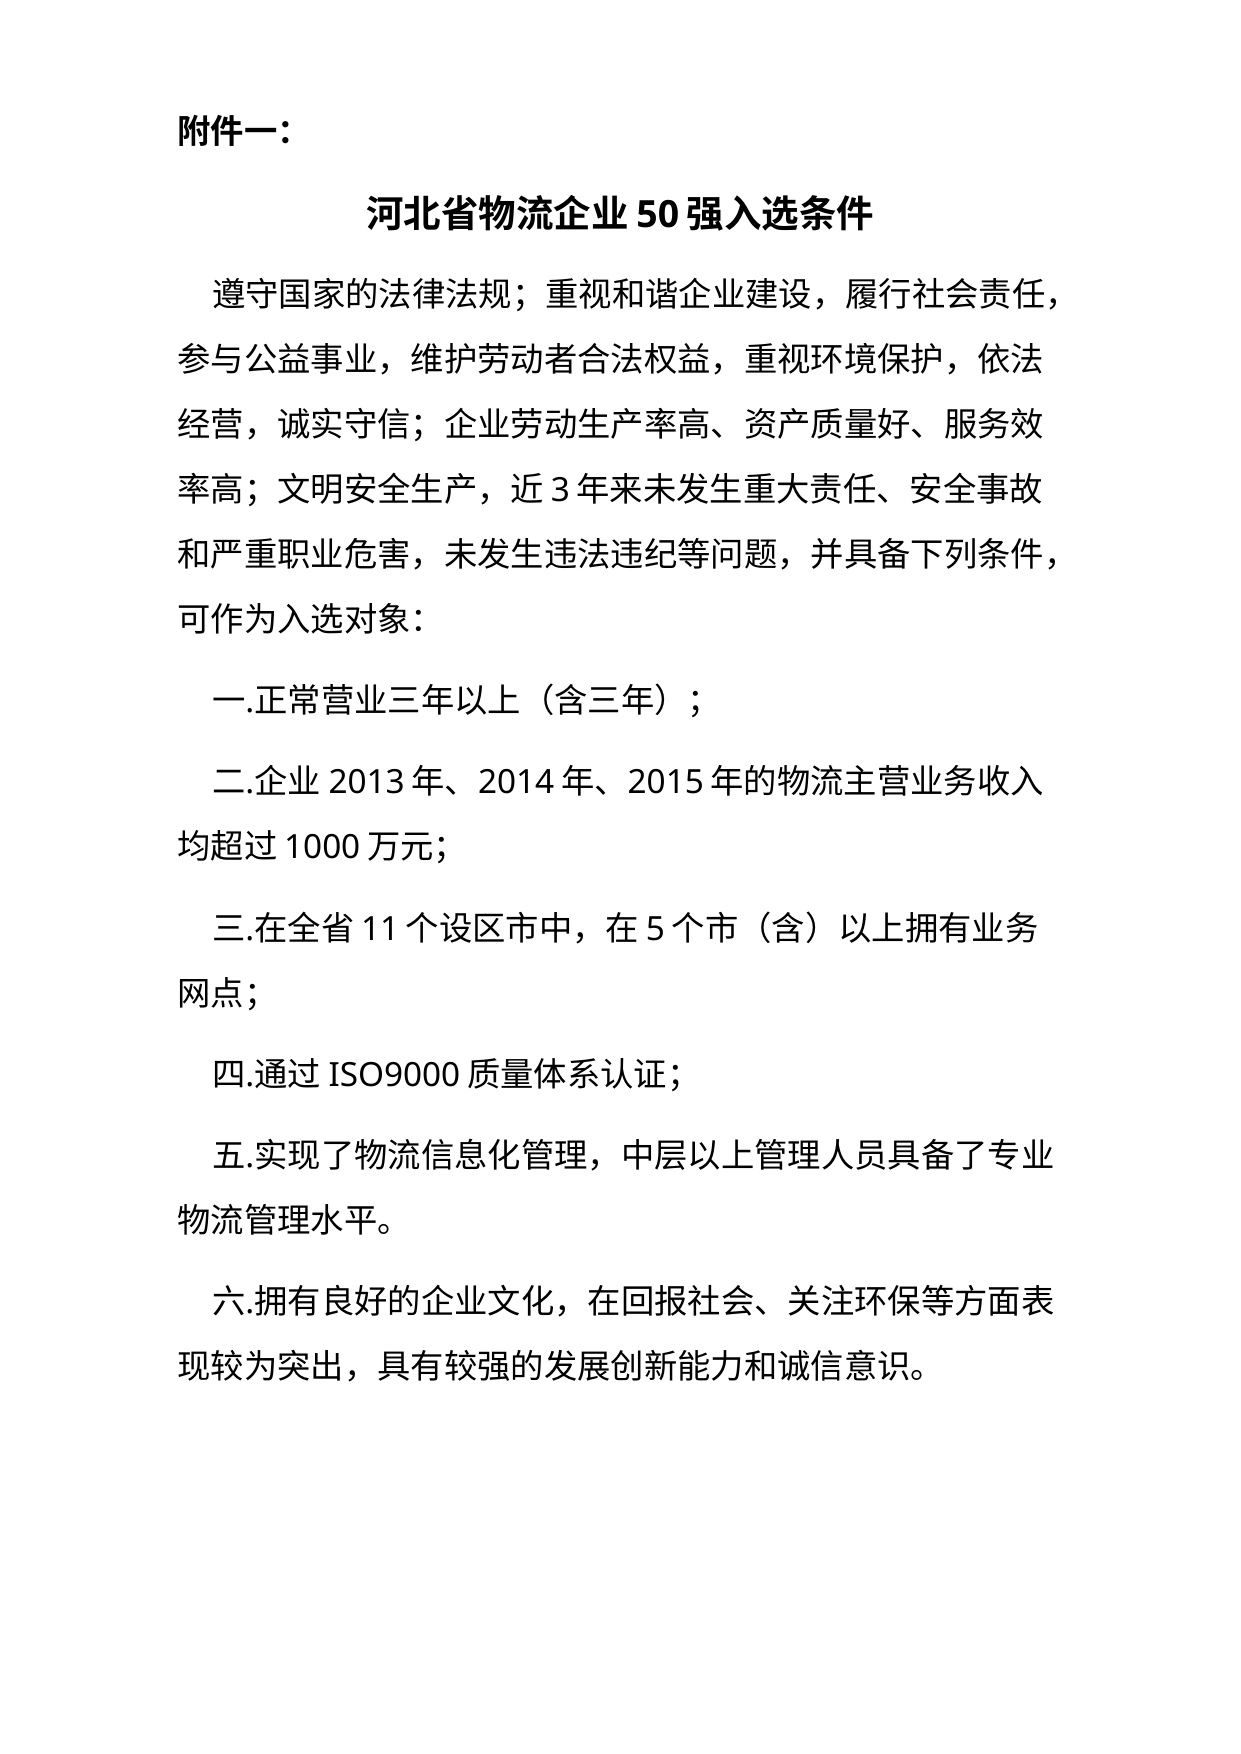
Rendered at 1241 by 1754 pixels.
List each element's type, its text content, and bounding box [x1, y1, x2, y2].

text 四.通过 ISO9000质量体系认证； [177, 1039, 1063, 1104]
list 二.企业 2013年、2014年、2015年的物流主营业务收入均超过1000万元； [177, 747, 1063, 877]
text 六.拥有良好的企业文化，在回报社会、关注环保等方面表现较为突出，具有较强的发展创新能力和诚信意识。 [177, 1267, 1063, 1397]
text 三.在全省11个设区市中，在5个市（含）以上拥有业务网点； [177, 893, 1063, 1023]
text 五.实现了物流信息化管理，中层以上管理人员具备了专业物流管理水平。 [177, 1121, 1063, 1251]
text 河北省物流企业50强入选条件 [177, 178, 1063, 243]
text 遵守国家的法律法规；重视和谐企业建设，履行社会责任，参与公益事业，维护劳动者合法权益，重视环境保护，依法经营，诚实守信；企业劳动生产率高、资产质量好、服务效率高；文明安全生产，近3年来未发生重大责任、安全事故和严重职业危害，未发生违法违纪等问题，并具备下列条件，可作为入选对象： [177, 259, 1063, 649]
text 附件一： [177, 97, 1063, 162]
list 一.正常营业三年以上（含三年）； [177, 666, 1063, 731]
